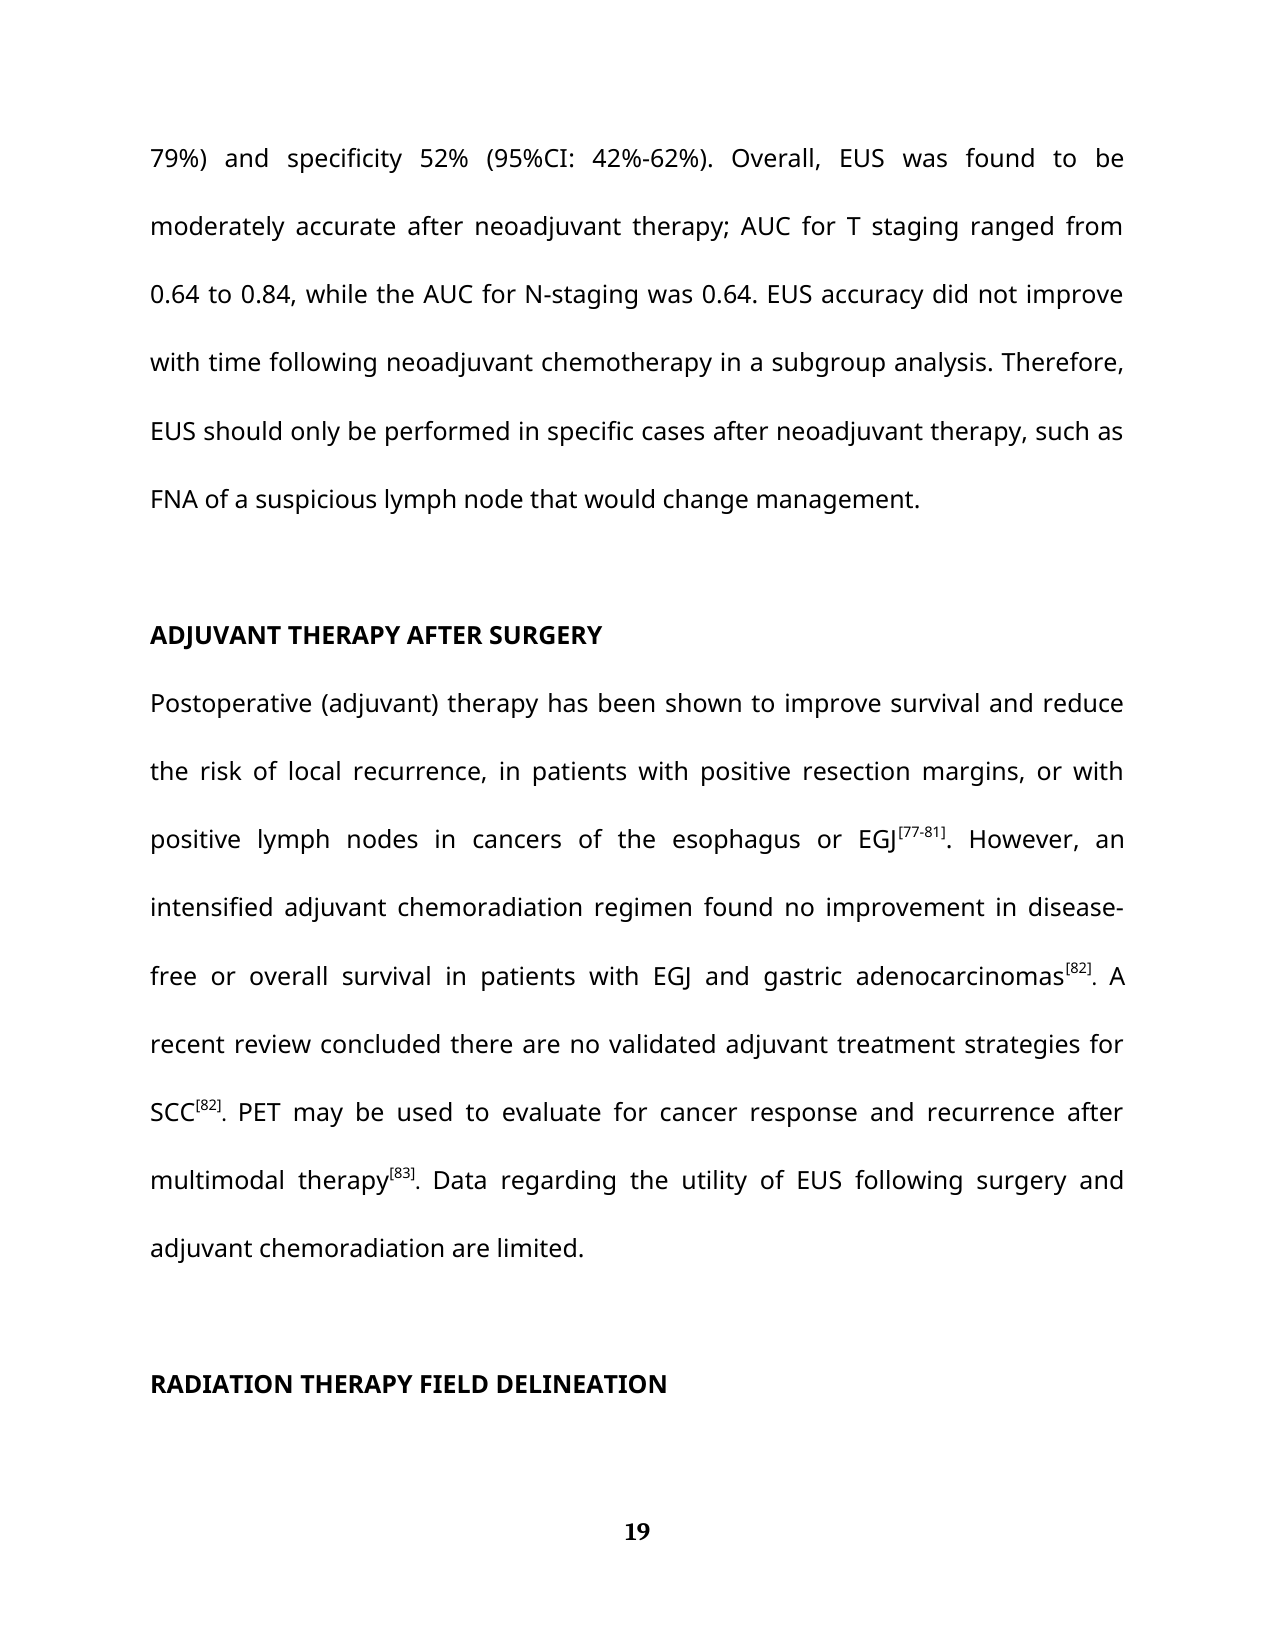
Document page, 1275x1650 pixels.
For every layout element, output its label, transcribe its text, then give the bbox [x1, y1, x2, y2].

text RADIATION THERAPY FIELD DELINEATION [150, 1367, 1125, 1401]
text Postoperative (adjuvant) therapy has been shown to improve survival and reduce the risk of local recurrence, in patients with positive resection margins, or with positive lymph nodes in cancers of the esophagus or EGJ[77-81]. However, an intensified adjuvant chemoradiation regimen found no improvement in disease-free or overall survival in patients with EGJ and gastric adenocarcinomas[82]. A recent review concluded there are no validated adjuvant treatment strategies for SCC[82]. PET may be used to evaluate for cancer response and recurrence after multimodal therapy[83]. Data regarding the utility of EUS following surgery and adjuvant chemoradiation are limited. [150, 686, 1125, 1265]
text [150, 141, 1125, 515]
text ADJUVANT THERAPY AFTER SURGERY [150, 617, 1125, 652]
